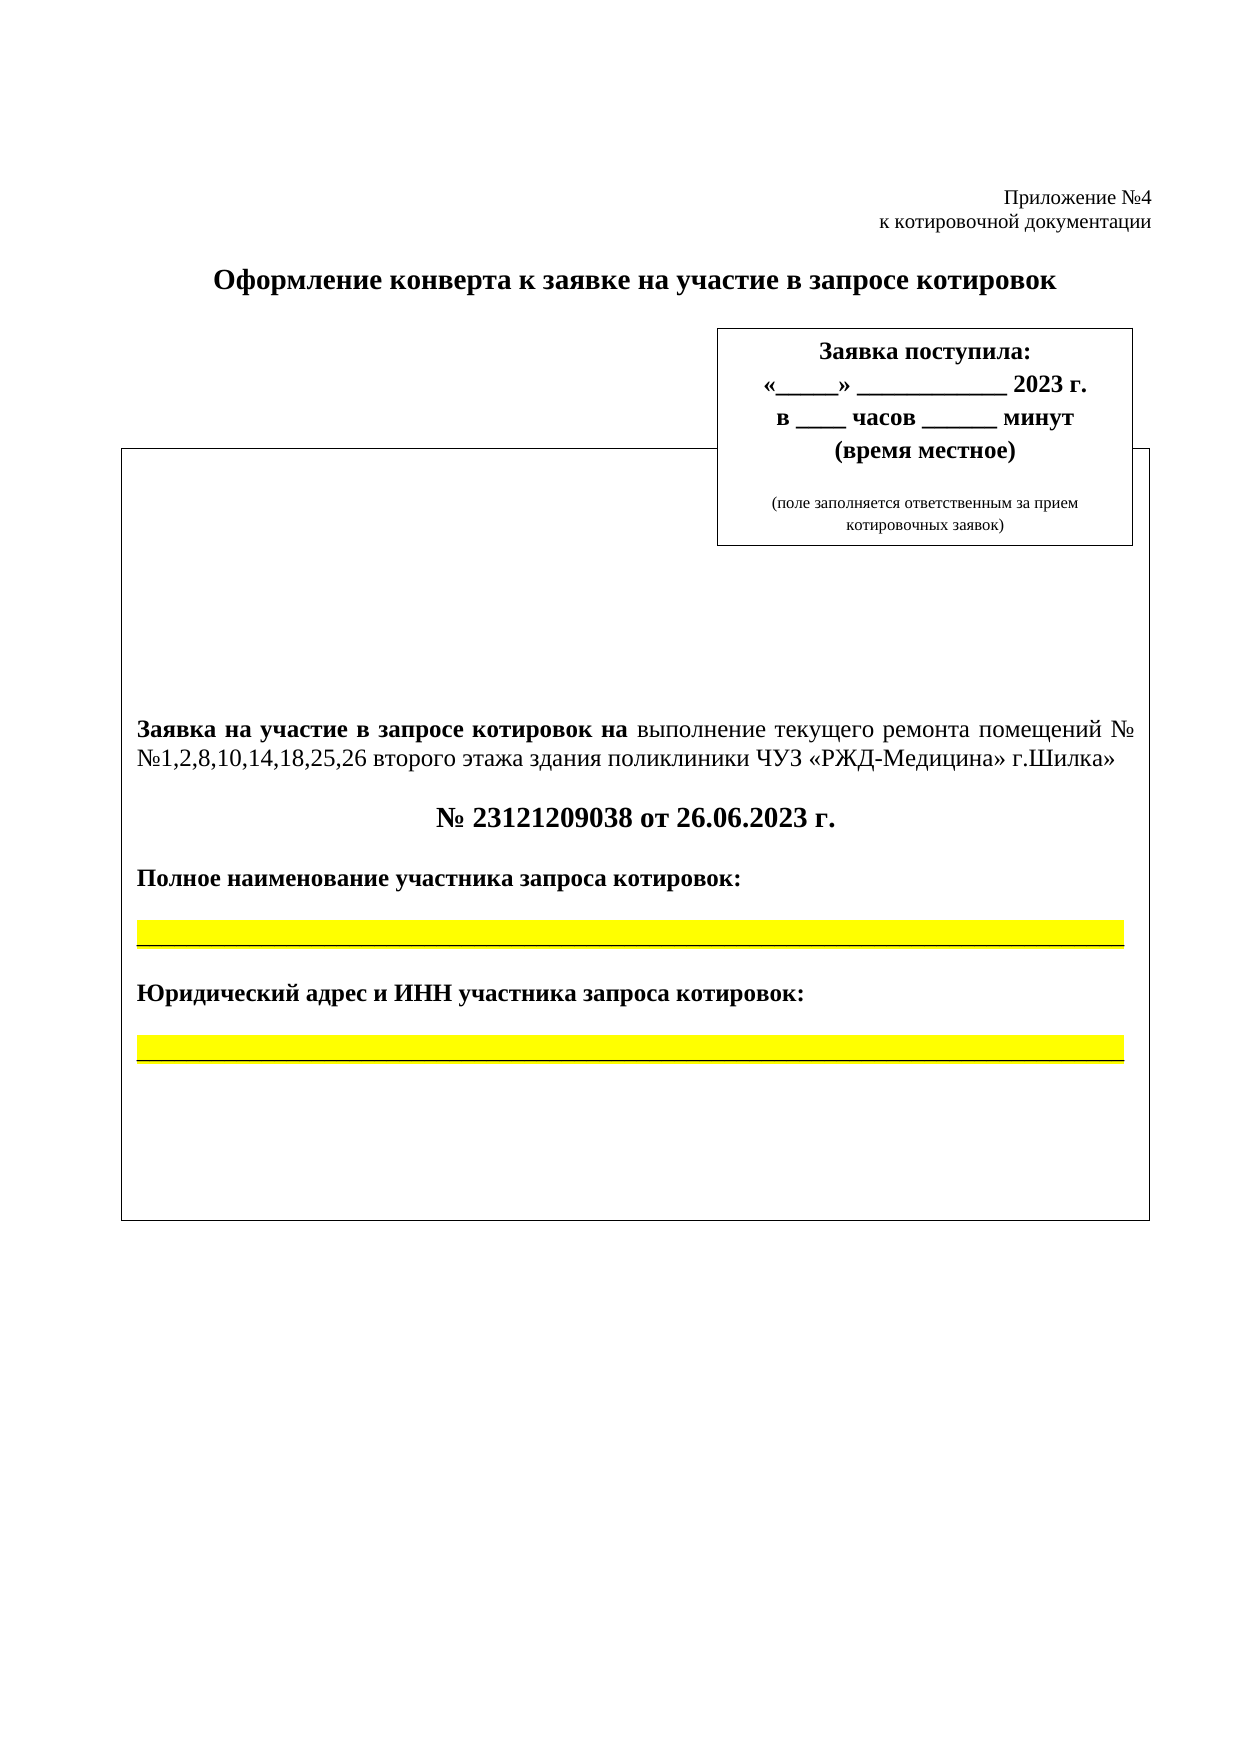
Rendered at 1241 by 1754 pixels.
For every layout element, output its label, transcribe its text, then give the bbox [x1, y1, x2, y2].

text к котировочной документации [118, 209, 1152, 233]
text Приложение №4 [118, 185, 1152, 209]
text Оформление конверта к заявке на участие в запросе котировок [118, 262, 1152, 296]
